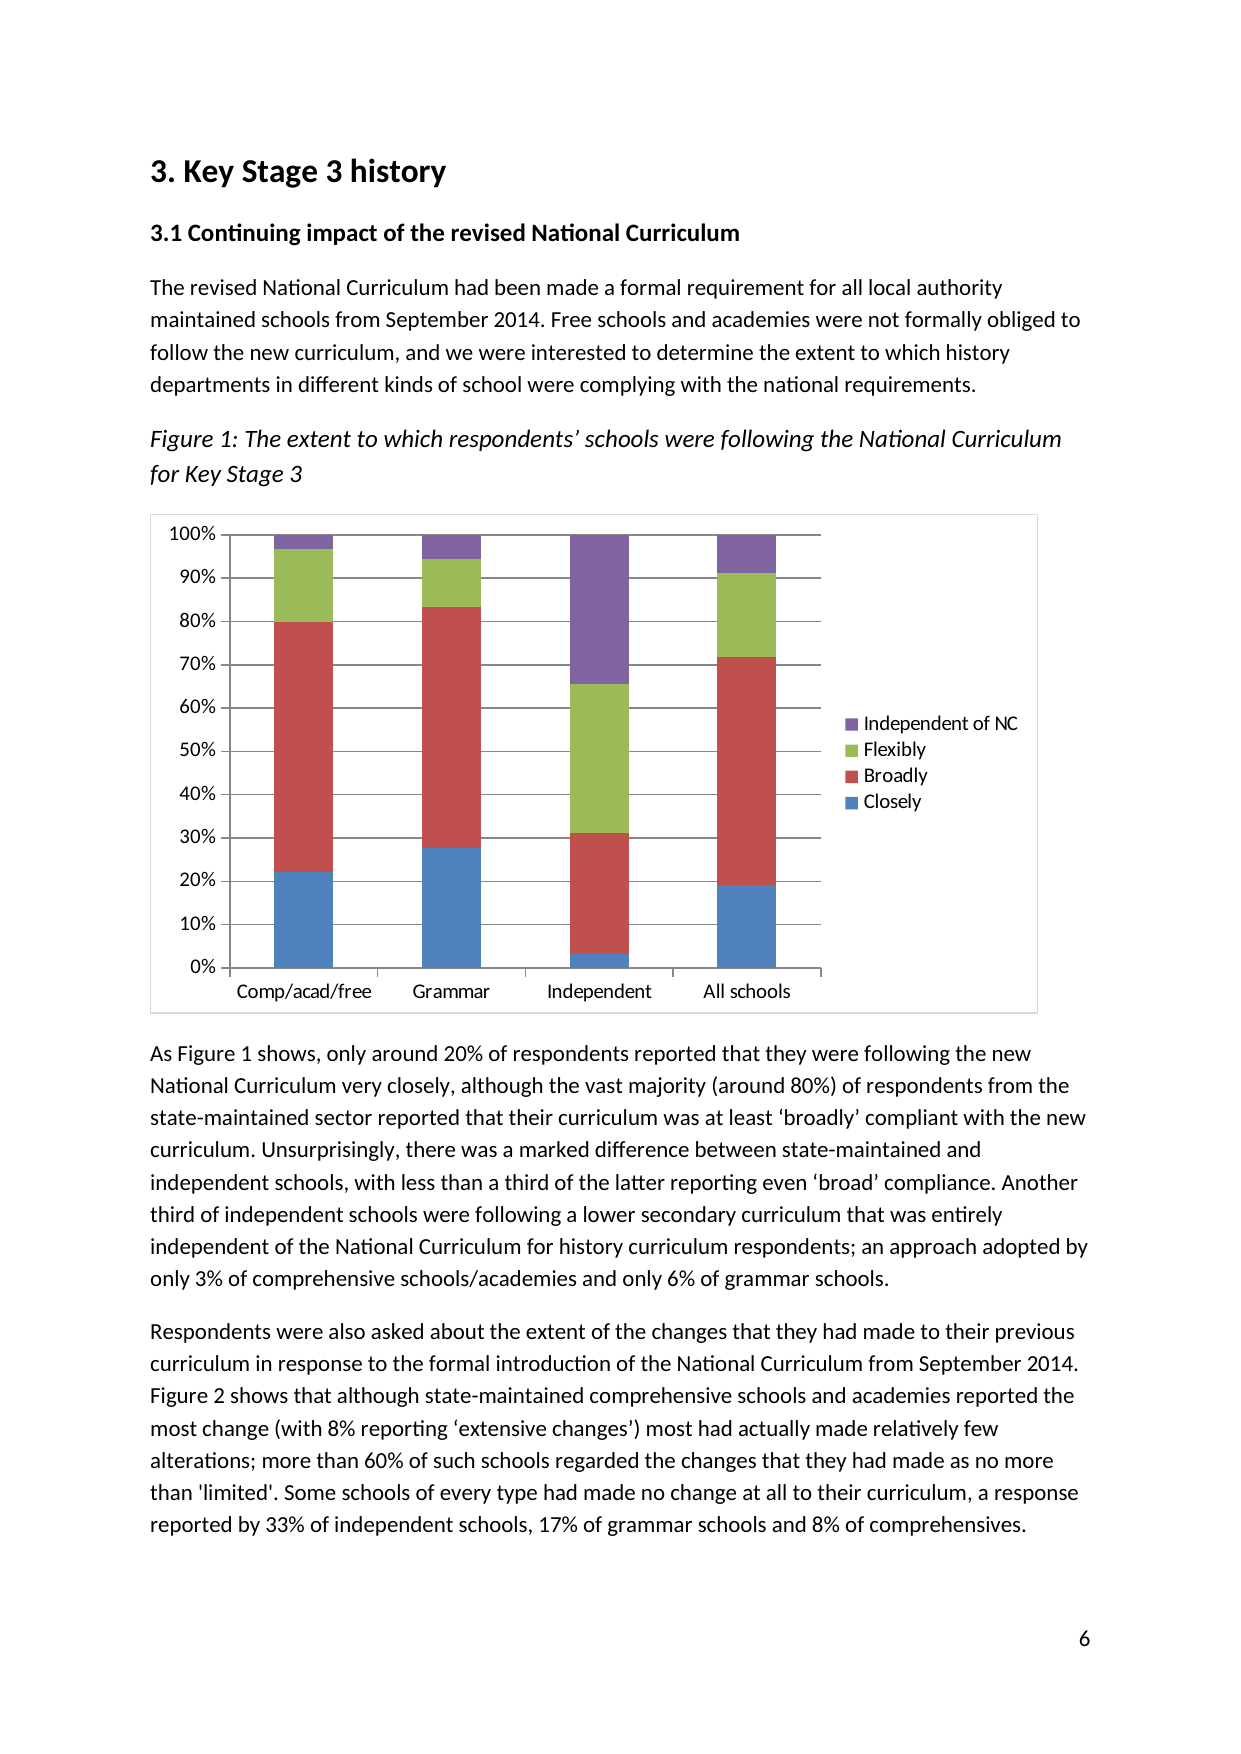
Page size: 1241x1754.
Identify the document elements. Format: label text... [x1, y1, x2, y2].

text The revised National Curriculum had been made a formal requirement for all local authority maintained schools from September 2014. Free schools and academies were not formally obliged to follow the new curriculum, and we were interested to determine the extent to which history departments in different kinds of school were complying with the national requirements. [150, 273, 1090, 398]
text Respondents were also asked about the extent of the changes that they had made to their previous curriculum in response to the formal introduction of the National Curriculum from September 2014. Figure 2 shows that although state-maintained comprehensive schools and academies reported the most change (with 8% reporting ‘extensive changes’) most had actually made relatively few alterations; more than 60% of such schools regarded the changes that they had made as no more than 'limited'. Some schools of every type had made no change at all to their curriculum, a response reported by 33% of independent schools, 17% of grammar schools and 8% of comprehensives. [150, 1317, 1090, 1538]
text As Figure 1 shows, only around 20% of respondents reported that they were following the new National Curriculum very closely, although the vast majority (around 80%) of respondents from the state-maintained sector reported that their curriculum was at least ‘broadly’ compliant with the new curriculum. Unsurprisingly, there was a marked difference between state-maintained and independent schools, with less than a third of the latter reporting even ‘broad’ compliance. Another third of independent schools were following a lower secondary curriculum that was entirely independent of the National Curriculum for history curriculum respondents; an approach adopted by only 3% of comprehensive schools/academies and only 6% of grammar schools. [150, 1039, 1090, 1292]
text 3. Key Stage 3 history [150, 150, 1090, 191]
text Figure 1: The extent to which respondents’ schools were following the National Curriculum for Key Stage 3 [150, 423, 1090, 488]
text 3.1 Continuing impact of the revised National Curriculum [150, 218, 1090, 248]
